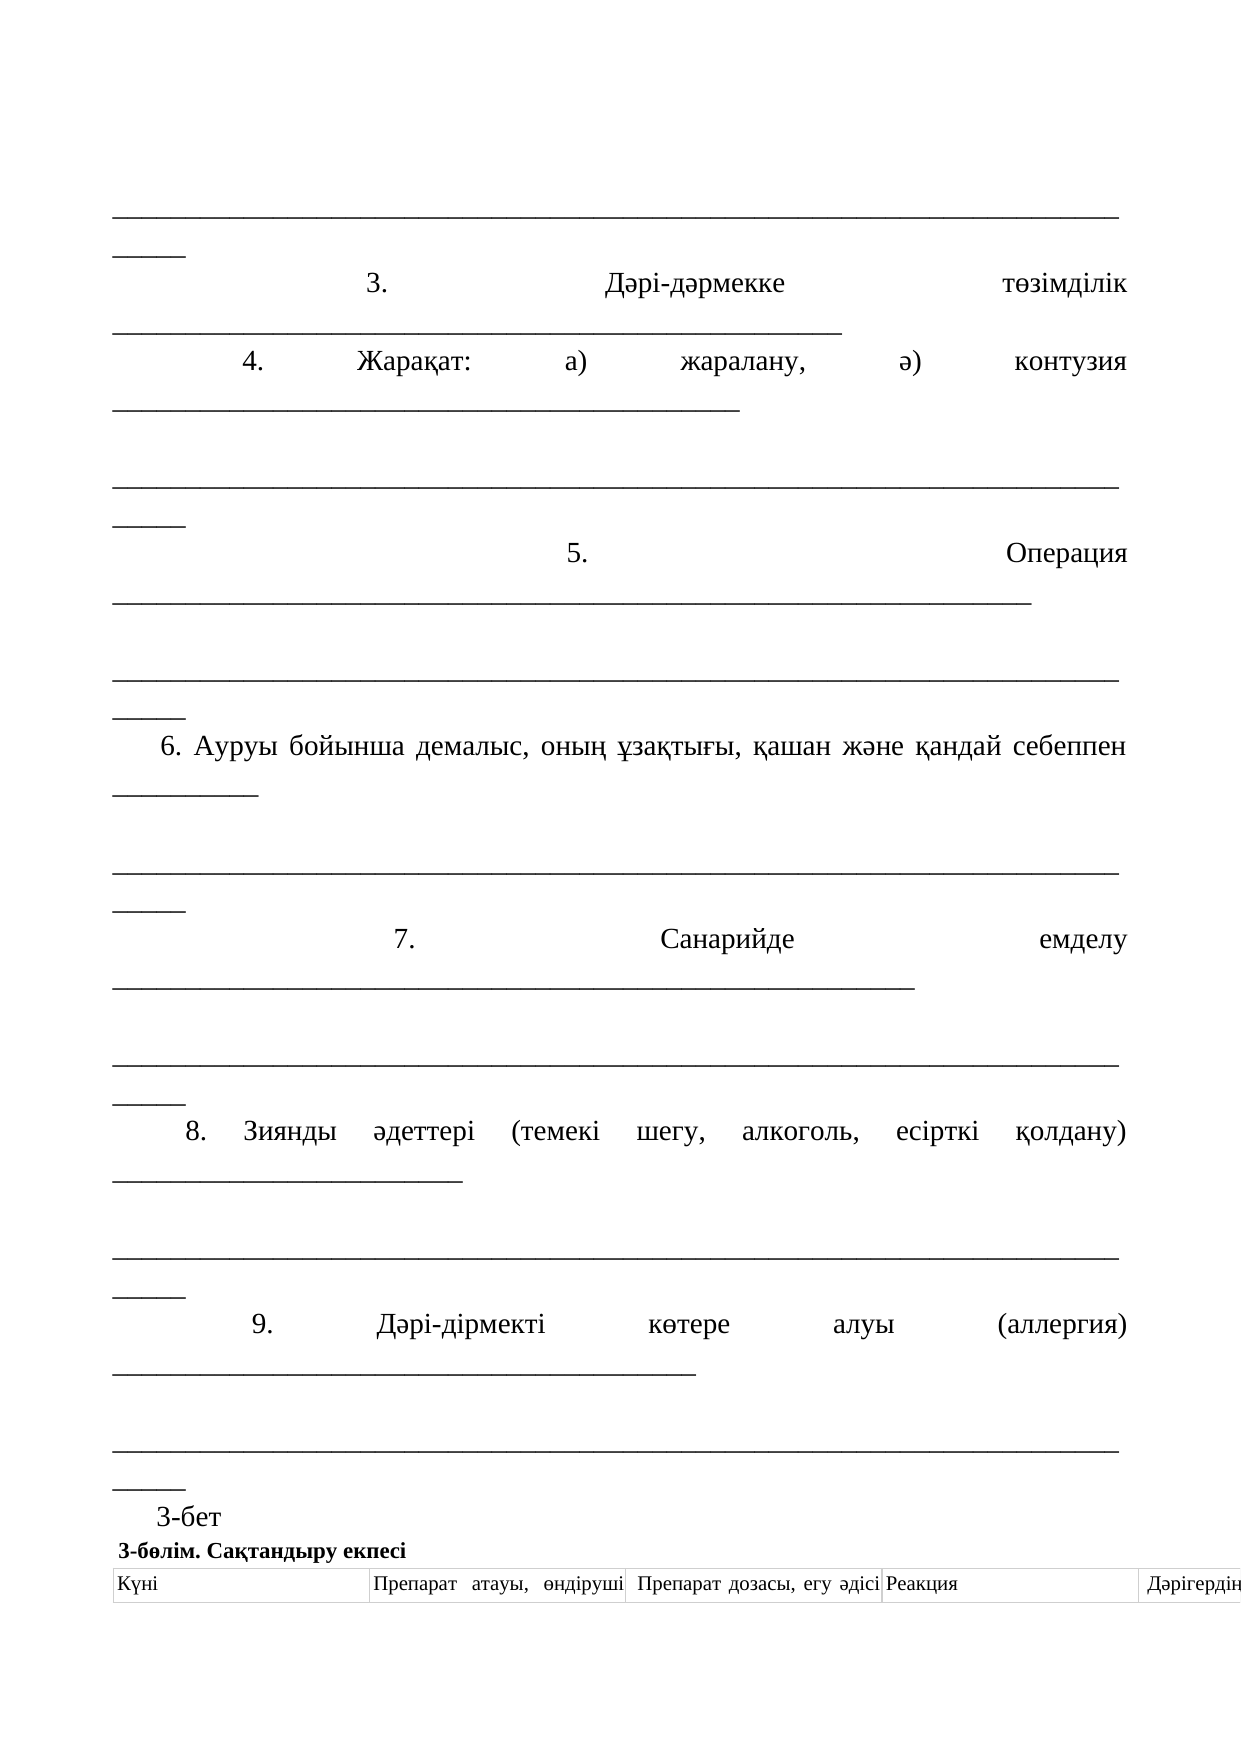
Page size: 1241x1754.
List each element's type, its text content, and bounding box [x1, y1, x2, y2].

text 6. Ауруы бойынша демалыс, оның ұзақтығы, қашан және қандай себеппен __________ [112, 728, 1128, 800]
text 3-бөлім. Сақтандыру екпесі [112, 1537, 1128, 1564]
text __________________________________________________________________________ [112, 805, 1128, 916]
text 7. Санарийде емделу _______________________________________________________ [112, 921, 1128, 993]
text __________________________________________________________________________ [112, 1383, 1128, 1494]
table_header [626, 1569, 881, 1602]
text __________________________________________________________________________ [112, 998, 1128, 1108]
text __________________________________________________________________________ [112, 612, 1128, 723]
text __________________________________________________________________________ [112, 150, 1128, 261]
text 5. Операция _______________________________________________________________ [112, 535, 1128, 607]
text 9. Дәрі-дірмекті көтере алуы (аллергия) ________________________________________ [112, 1306, 1128, 1378]
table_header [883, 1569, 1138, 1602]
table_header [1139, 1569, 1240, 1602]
text 8. Зиянды әдеттері (темекі шегу, алкоголь, есірткі қолдану) ________________________ [112, 1113, 1128, 1186]
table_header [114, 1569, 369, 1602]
text 3. Дәрі-дәрмекке төзімділік __________________________________________________ [112, 266, 1128, 338]
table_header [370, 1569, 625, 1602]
text __________________________________________________________________________ [112, 1191, 1128, 1301]
text __________________________________________________________________________ [112, 420, 1128, 530]
text 4. Жарақат: а) жаралану, ә) контузия ___________________________________________ [112, 343, 1128, 415]
text 3-бет [112, 1499, 1128, 1532]
